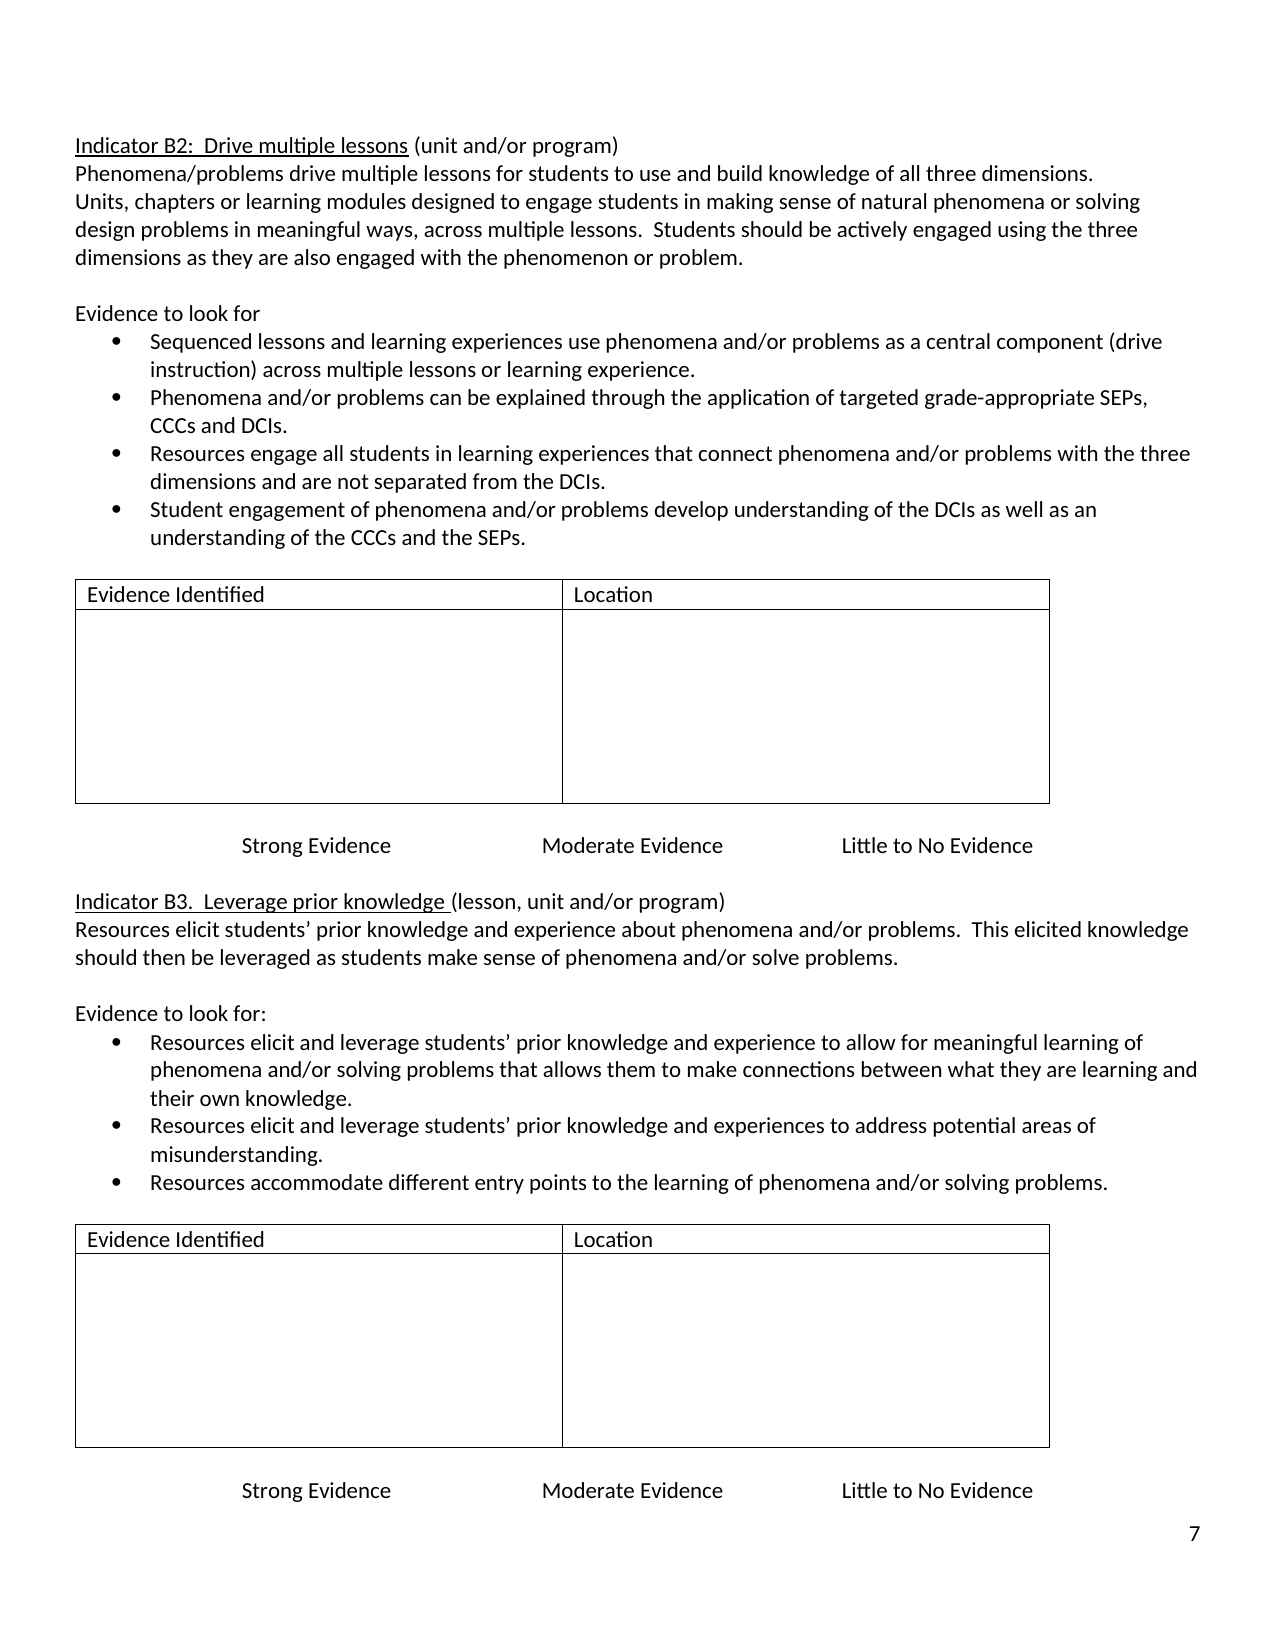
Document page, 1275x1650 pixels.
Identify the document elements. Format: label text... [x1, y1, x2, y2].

list Resources accommodate different entry points to the learning of phenomena and/or solving problems. [112, 1168, 1200, 1196]
table_cell [563, 610, 1049, 802]
list Resources engage all students in learning experiences that connect phenomena and/or problems with the three dimensions and are not separated from the DCIs. [112, 439, 1200, 495]
table_cell [563, 1254, 1049, 1447]
table_cell [76, 1254, 562, 1447]
list Phenomena and/or problems can be explained through the application of targeted grade-appropriate SEPs, CCCs and DCIs. [112, 383, 1200, 439]
table_header Evidence Identified [76, 580, 562, 608]
text Evidence to look for: [75, 999, 1200, 1028]
list Resources elicit and leverage students’ prior knowledge and experiences to address potential areas of misunderstanding. [112, 1112, 1200, 1168]
text Strong Evidence Moderate Evidence Little to No Evidence [75, 831, 1200, 859]
list Sequenced lessons and learning experiences use phenomena and/or problems as a central component (drive instruction) across multiple lessons or learning experience. [112, 327, 1200, 383]
table_header Evidence Identified [76, 1225, 562, 1253]
text Units, chapters or learning modules designed to engage students in making sense of natural phenomena or solving design problems in meaningful ways, across multiple lessons. Students should be actively engaged using the three dimensions as they are also engaged with the phenomenon or problem. [75, 187, 1200, 271]
text Evidence to look for [75, 299, 1200, 327]
table_header Location [563, 1225, 1049, 1253]
text Indicator B2: Drive multiple lessons (unit and/or program) [75, 131, 1200, 159]
text Phenomena/problems drive multiple lessons for students to use and build knowledge of all three dimensions. [75, 159, 1200, 187]
text Strong Evidence Moderate Evidence Little to No Evidence [75, 1476, 1200, 1504]
list Student engagement of phenomena and/or problems develop understanding of the DCIs as well as an understanding of the CCCs and the SEPs. [112, 495, 1200, 551]
table_cell [76, 610, 562, 802]
text Indicator B3. Leverage prior knowledge (lesson, unit and/or program) [75, 887, 1200, 916]
table_header Location [563, 580, 1049, 608]
text Resources elicit students’ prior knowledge and experience about phenomena and/or problems. This elicited knowledge should then be leveraged as students make sense of phenomena and/or solve problems. [75, 916, 1200, 972]
list Resources elicit and leverage students’ prior knowledge and experience to allow for meaningful learning of phenomena and/or solving problems that allows them to make connections between what they are learning and their own knowledge. [112, 1028, 1200, 1112]
